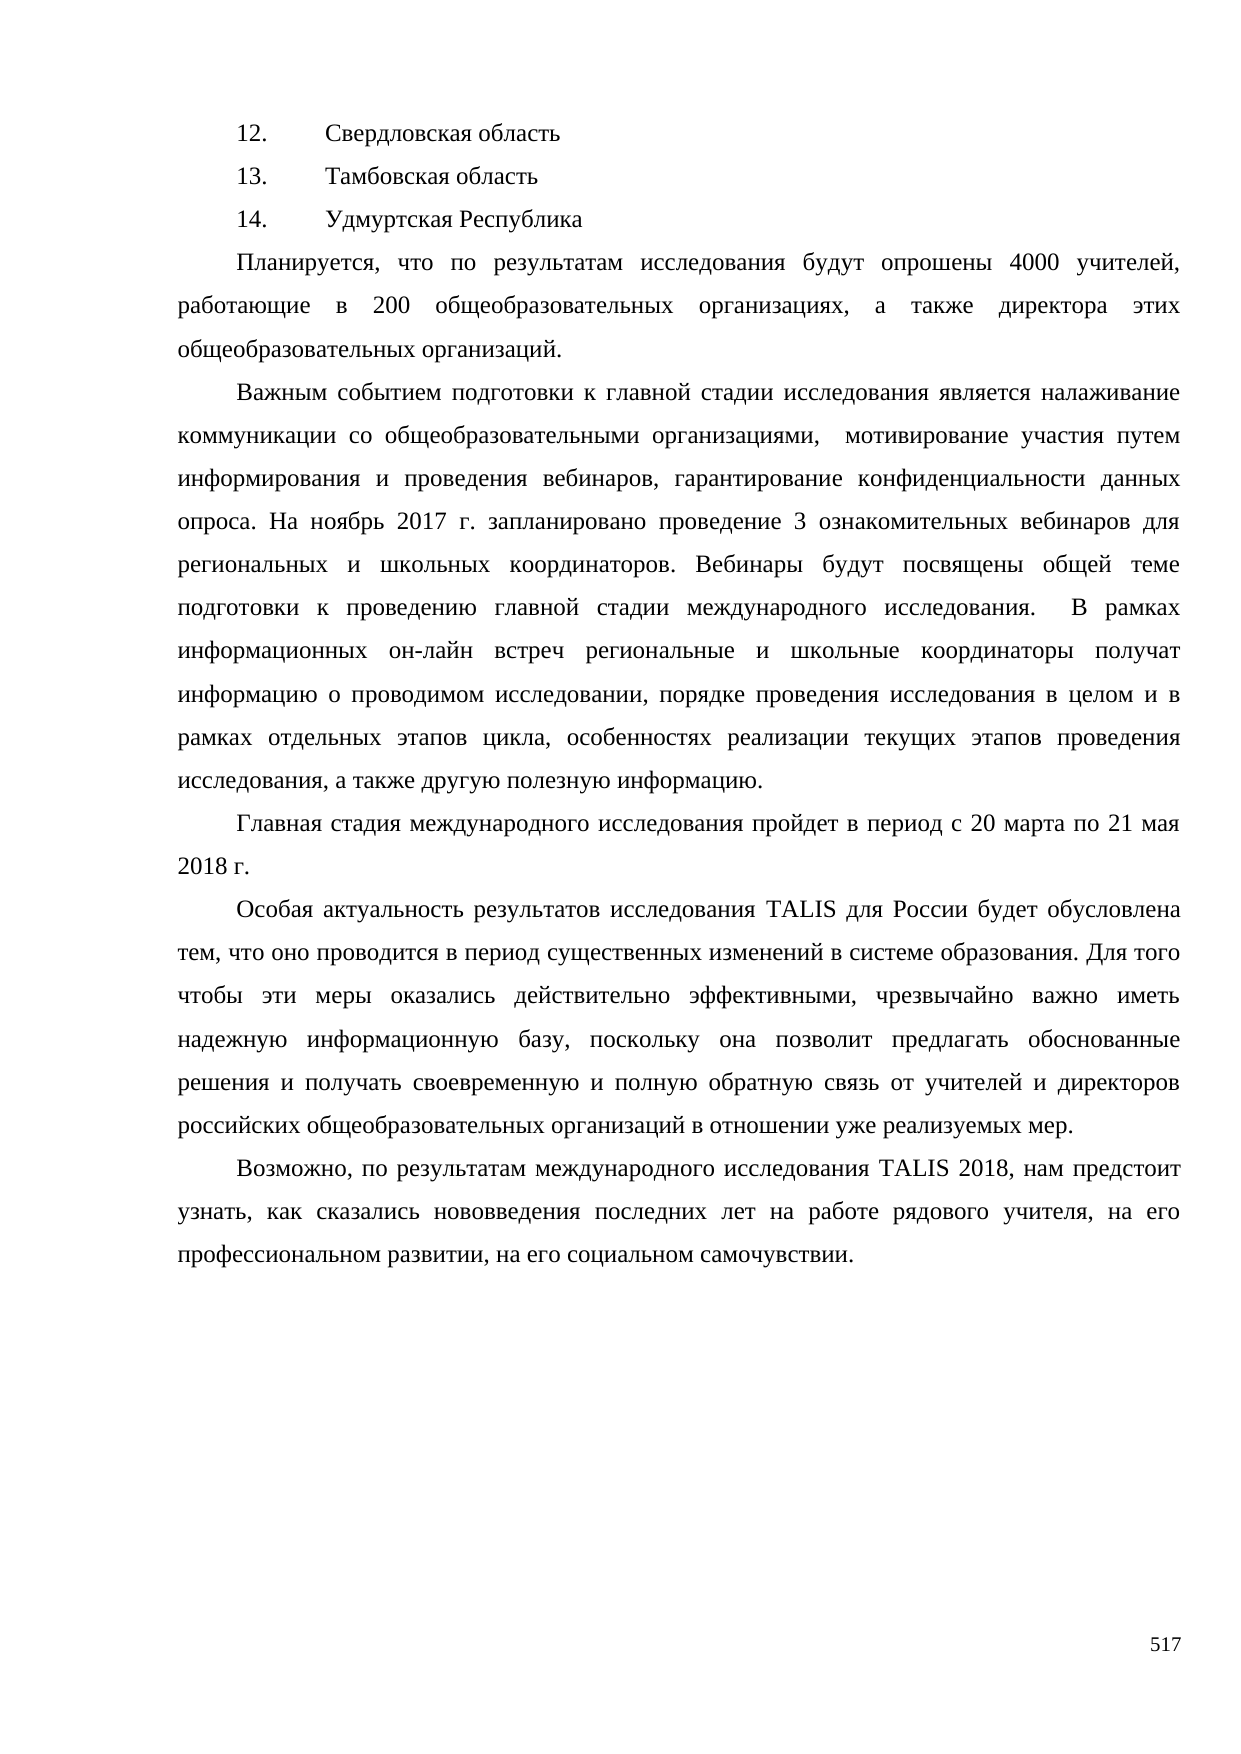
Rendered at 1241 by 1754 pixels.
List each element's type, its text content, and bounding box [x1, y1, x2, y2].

list Свердловская область [177, 118, 1181, 147]
list Удмуртская Республика [177, 204, 1181, 233]
text Возможно, по результатам международного исследования TALIS 2018, нам предстоит узнать, как сказались нововведения последних лет на работе рядового учителя, на его профессиональном развитии, на его социальном самочувствии. [177, 1153, 1181, 1268]
text Планируется, что по результатам исследования будут опрошены 4000 учителей, работающие в 200 общеобразовательных организациях, а также директора этих общеобразовательных организаций. [177, 247, 1181, 362]
text Важным событием подготовки к главной стадии исследования является налаживание коммуникации со общеобразовательными организациями, мотивирование участия путем информирования и проведения вебинаров, гарантирование конфиденциальности данных опроса. На ноябрь 2017 г. запланировано проведение 3 ознакомительных вебинаров для региональных и школьных координаторов. Вебинары будут посвящены общей теме подготовки к проведению главной стадии международного исследования. В рамках информационных он-лайн встреч региональные и школьные координаторы получат информацию о проводимом исследовании, порядке проведения исследования в целом и в рамках отдельных этапов цикла, особенностях реализации текущих этапов проведения исследования, а также другую полезную информацию. [177, 377, 1181, 794]
text Особая актуальность результатов исследования TALIS для России будет обусловлена тем, что оно проводится в период существенных изменений в системе образования. Для того чтобы эти меры оказались действительно эффективными, чрезвычайно важно иметь надежную информационную базу, поскольку она позволит предлагать обоснованные решения и получать своевременную и полную обратную связь от учителей и директоров российских общеобразовательных организаций в отношении уже реализуемых мер. [177, 894, 1181, 1139]
list Тамбовская область [177, 161, 1181, 190]
text Главная стадия международного исследования пройдет в период с 20 марта по 21 мая 2018 г. [177, 808, 1181, 880]
